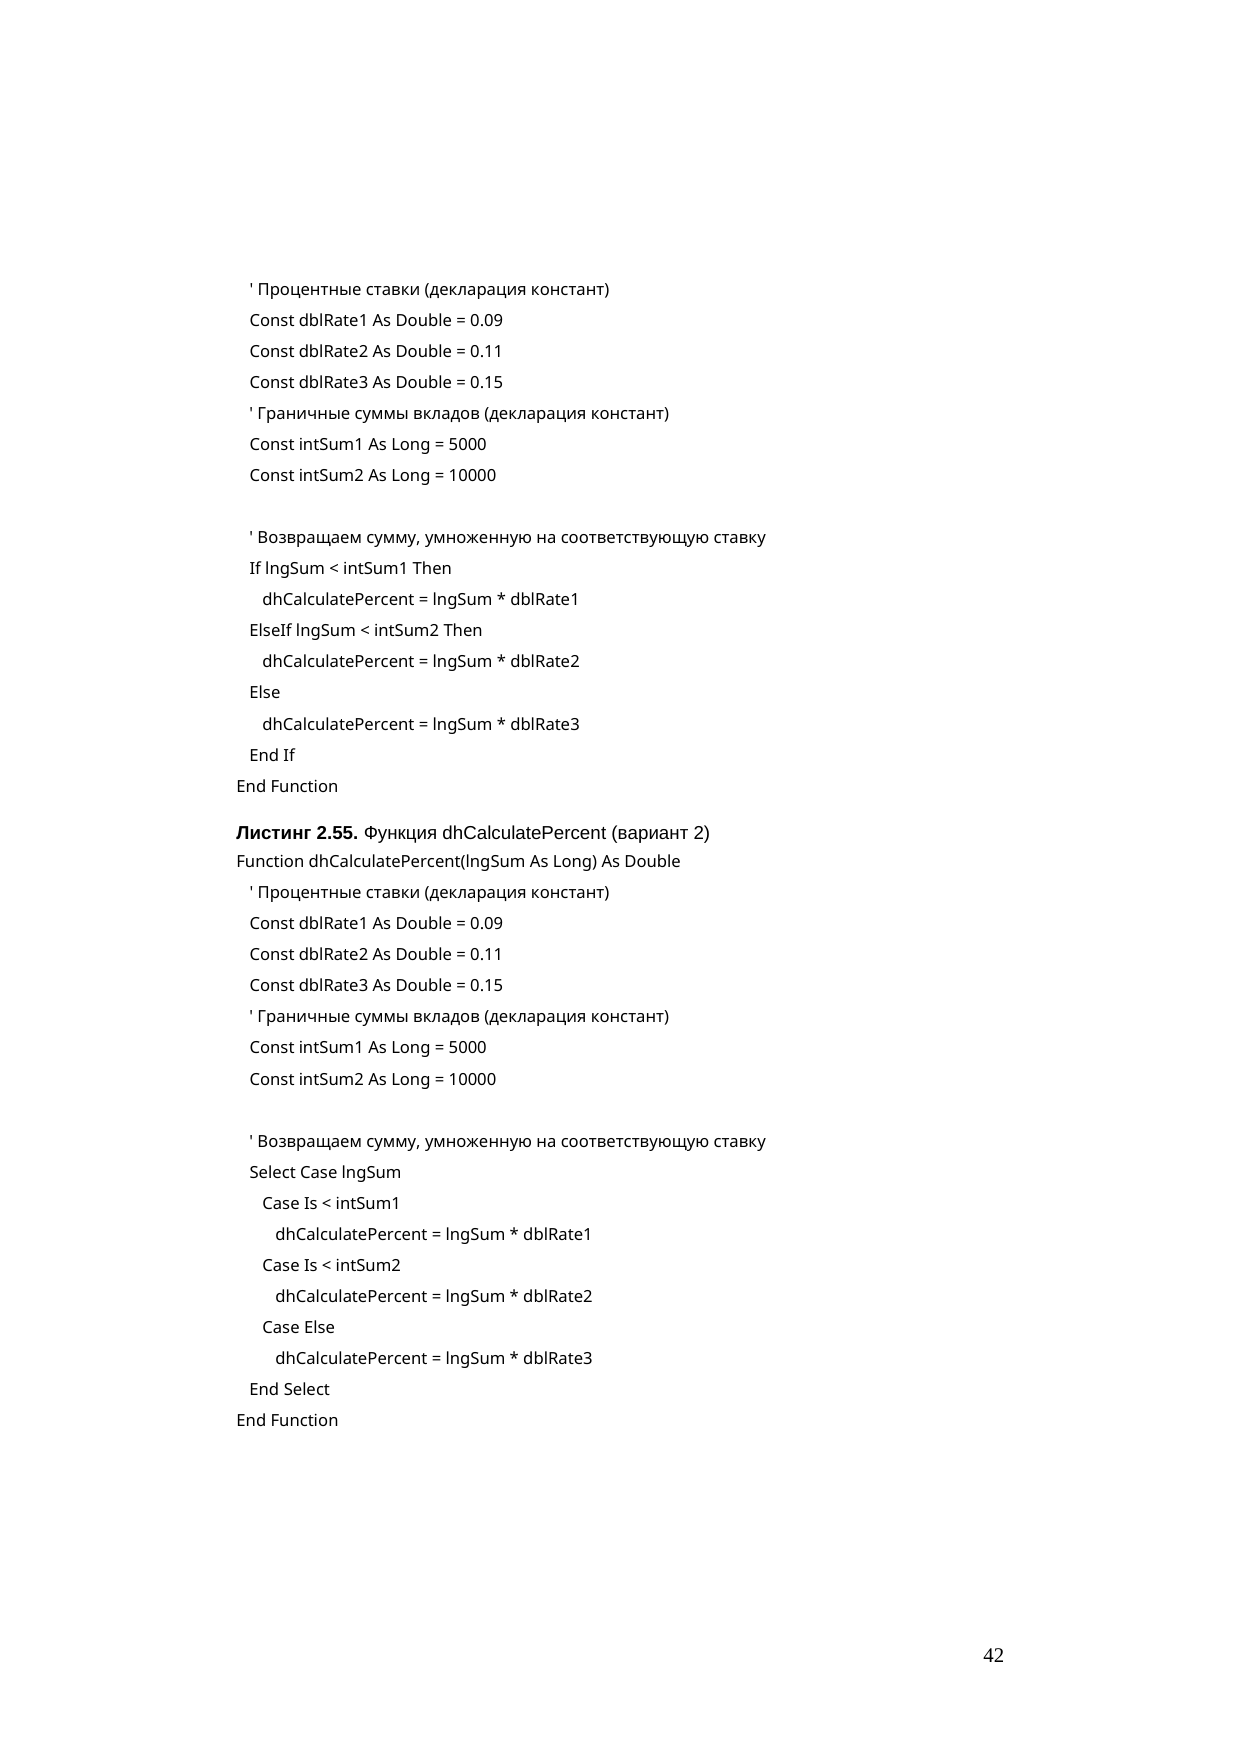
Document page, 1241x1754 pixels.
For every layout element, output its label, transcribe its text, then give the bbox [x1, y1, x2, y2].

list Const intSum2 As Long = 10000 [236, 464, 1004, 487]
list Const intSum1 As Long = 5000 [236, 433, 1004, 456]
list ' Граничные суммы вкладов (декларация констант) [236, 1005, 1004, 1028]
list Const intSum2 As Long = 10000 [236, 1067, 1004, 1090]
list End Function [236, 774, 1004, 797]
list End Select [236, 1377, 1004, 1400]
list Case Is < intSum1 [236, 1191, 1004, 1214]
list Const dblRate1 As Double = 0.09 [236, 912, 1004, 934]
list dhCalculatePercent = lngSum * dblRate2 [236, 650, 1004, 673]
list Const dblRate2 As Double = 0.11 [236, 340, 1004, 362]
list dhCalculatePercent = lngSum * dblRate1 [236, 588, 1004, 611]
list dhCalculatePercent = lngSum * dblRate2 [236, 1284, 1004, 1307]
list ' Процентные ставки (декларация констант) [236, 278, 1004, 300]
list Function dhCalculatePercent(lngSum As Long) As Double [236, 850, 1004, 872]
list ' Процентные ставки (декларация констант) [236, 881, 1004, 903]
list Case Is < intSum2 [236, 1253, 1004, 1276]
list Const intSum1 As Long = 5000 [236, 1036, 1004, 1059]
list Const dblRate2 As Double = 0.11 [236, 943, 1004, 966]
list ' Возвращаем сумму, умноженную на соответствующую ставку [236, 526, 1004, 549]
list dhCalculatePercent = lngSum * dblRate1 [236, 1222, 1004, 1245]
list If lngSum < intSum1 Then [236, 557, 1004, 580]
list Const dblRate3 As Double = 0.15 [236, 974, 1004, 997]
list ElseIf lngSum < intSum2 Then [236, 619, 1004, 642]
list dhCalculatePercent = lngSum * dblRate3 [236, 1346, 1004, 1369]
list Else [236, 681, 1004, 704]
list End If [236, 743, 1004, 766]
list ' Возвращаем сумму, умноженную на соответствующую ставку [236, 1129, 1004, 1152]
list ' Граничные суммы вкладов (декларация констант) [236, 402, 1004, 424]
list Select Case lngSum [236, 1160, 1004, 1183]
list Case Else [236, 1315, 1004, 1338]
list Листинг 2.55. Функция dhCalculatePercent (вариант 2) [236, 822, 1004, 843]
list End Function [236, 1408, 1004, 1431]
list Const dblRate3 As Double = 0.15 [236, 371, 1004, 393]
list Const dblRate1 As Double = 0.09 [236, 309, 1004, 331]
list dhCalculatePercent = lngSum * dblRate3 [236, 712, 1004, 735]
